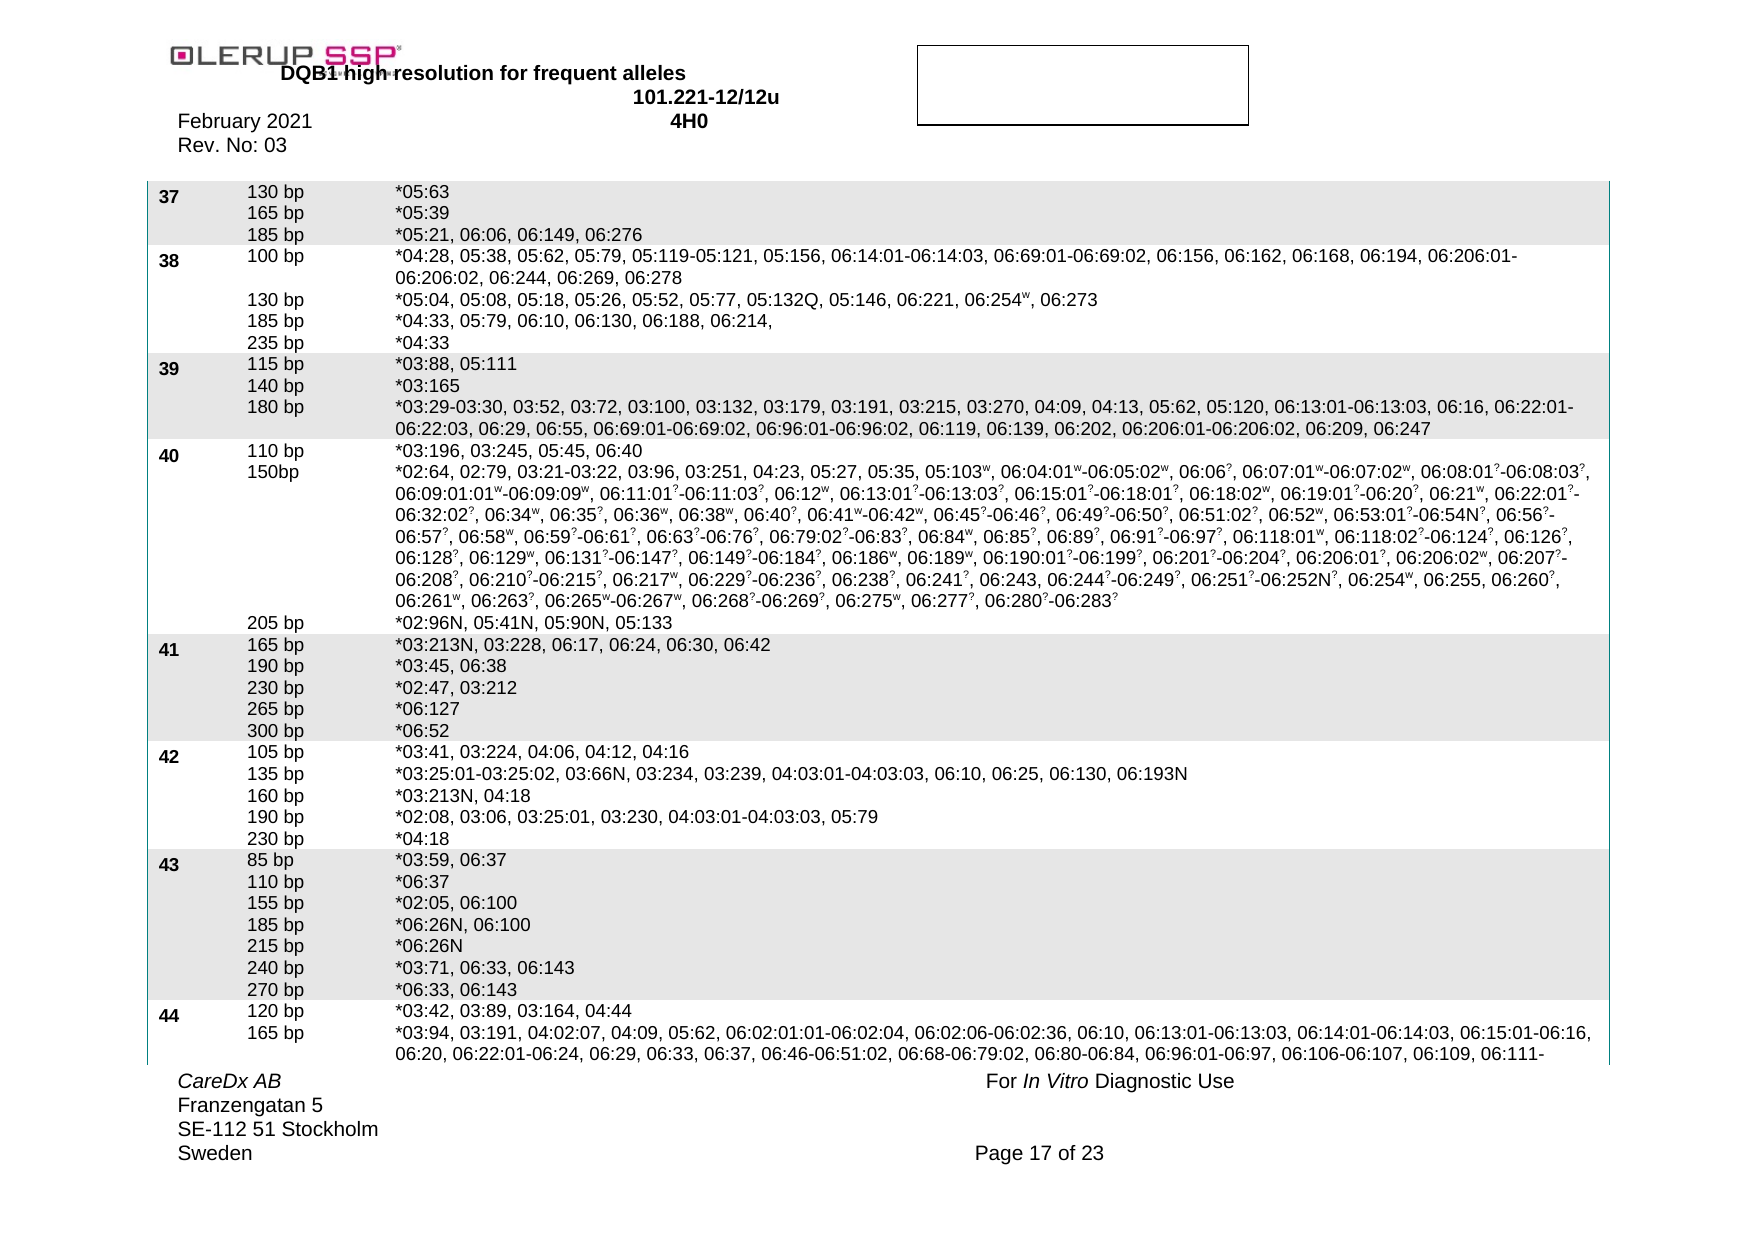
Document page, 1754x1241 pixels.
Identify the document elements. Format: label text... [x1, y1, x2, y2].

table_cell 41 [148, 634, 236, 741]
table_cell 38 [148, 245, 236, 353]
table_cell 39 [148, 353, 236, 439]
table_cell *04:28, 05:38, 05:62, 05:79, 05:119-05:121, 05:156, 06:14:01-06:14:03, 06:69:01-06:69:02, 06:156, 06:162, 06:168, 06:194, 06:206:01-06:206:02, 06:244, 06:269, 06:278 *05:04, 05:08, 05:18, 05:26, 05:52, 05:77, 05:132Q, 05:146, 06:221, 06:254w, 06:273 *04:33, 05:79, 06:10, 06:130, 06:188, 06:214, *04:33 [384, 245, 1609, 353]
table_cell 100 bp 130 bp 185 bp 235 bp [236, 245, 384, 353]
table_cell 115 bp 140 bp 180 bp [236, 353, 384, 439]
table_cell 105 bp 135 bp 160 bp 190 bp 230 bp [236, 741, 384, 849]
table_cell *03:213N, 03:228, 06:17, 06:24, 06:30, 06:42 *03:45, 06:38 *02:47, 03:212 *06:127 *06:52 [384, 634, 1609, 741]
table_cell 165 bp 190 bp 230 bp 265 bp 300 bp [236, 634, 384, 741]
table_cell *03:41, 03:224, 04:06, 04:12, 04:16 *03:25:01-03:25:02, 03:66N, 03:234, 03:239, 04:03:01-04:03:03, 06:10, 06:25, 06:130, 06:193N *03:213N, 04:18 *02:08, 03:06, 03:25:01, 03:230, 04:03:01-04:03:03, 05:79 *04:18 [384, 741, 1609, 849]
table_cell *03:88, 05:111 *03:165 *03:29-03:30, 03:52, 03:72, 03:100, 03:132, 03:179, 03:191, 03:215, 03:270, 04:09, 04:13, 05:62, 05:120, 06:13:01-06:13:03, 06:16, 06:22:01-06:22:03, 06:29, 06:55, 06:69:01-06:69:02, 06:96:01-06:96:02, 06:119, 06:139, 06:202, 06:206:01-06:206:02, 06:209, 06:247 [384, 353, 1609, 439]
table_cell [384, 1000, 1609, 1065]
table_cell 130 bp 165 bp 185 bp [236, 181, 384, 245]
table_cell 42 [148, 741, 236, 849]
table_cell 40 [148, 439, 236, 633]
table_cell *03:59, 06:37 *06:37 *02:05, 06:100 *06:26N, 06:100 *06:26N *03:71, 06:33, 06:143 *06:33, 06:143 [384, 849, 1609, 1000]
table_cell 44 [148, 1000, 236, 1065]
table_cell 37 [148, 181, 236, 245]
table_cell *03:196, 03:245, 05:45, 06:40 *02:64, 02:79, 03:21-03:22, 03:96, 03:251, 04:23, 05:27, 05:35, 05:103w, 06:04:01w-06:05:02w, 06:06?, 06:07:01w-06:07:02w, 06:08:01?-06:08:03?, 06:09:01:01w-06:09:09w, 06:11:01?-06:11:03?, 06:12w, 06:13:01?-06:13:03?, 06:15:01?-06:18:01?, 06:18:02w, 06:19:01?-06:20?, 06:21w, 06:22:01?-06:32:02?, 06:34w, 06:35?, 06:36w, 06:38w, 06:40?, 06:41w-06:42w, 06:45?-06:46?, 06:49?-06:50?, 06:51:02?, 06:52w, 06:53:01?-06:54N?, 06:56?-06:57?, 06:58w, 06:59?-06:61?, 06:63?-06:76?, 06:79:02?-06:83?, 06:84w, 06:85?, 06:89?, 06:91?-06:97?, 06:118:01w, 06:118:02?-06:124?, 06:126?, 06:128?, 06:129w, 06:131?-06:147?, 06:149?-06:184?, 06:186w, 06:189w, 06:190:01?-06:199?, 06:201?-06:204?, 06:206:01?, 06:206:02w, 06:207?-06:208?, 06:210?-06:215?, 06:217w, 06:229?-06:236?, 06:238?, 06:241?, 06:243, 06:244?-06:249?, 06:251?-06:252N?, 06:254w, 06:255, 06:260?, 06:261w, 06:263?, 06:265w-06:267w, 06:268?-06:269?, 06:275w, 06:277?, 06:280?-06:283? *02:96N, 05:41N, 05:90N, 05:133 [384, 439, 1609, 633]
table_cell *05:63 *05:39 *05:21, 06:06, 06:149, 06:276 [384, 181, 1609, 245]
table_cell 110 bp 150bp 205 bp [236, 439, 384, 633]
table_cell 85 bp 110 bp 155 bp 185 bp 215 bp 240 bp 270 bp [236, 849, 384, 1000]
picture [299, 68, 307, 78]
picture [141, 39, 431, 79]
table_cell 43 [148, 849, 236, 1000]
picture [284, 68, 291, 78]
table_cell 120 bp 165 bp [236, 1000, 384, 1065]
